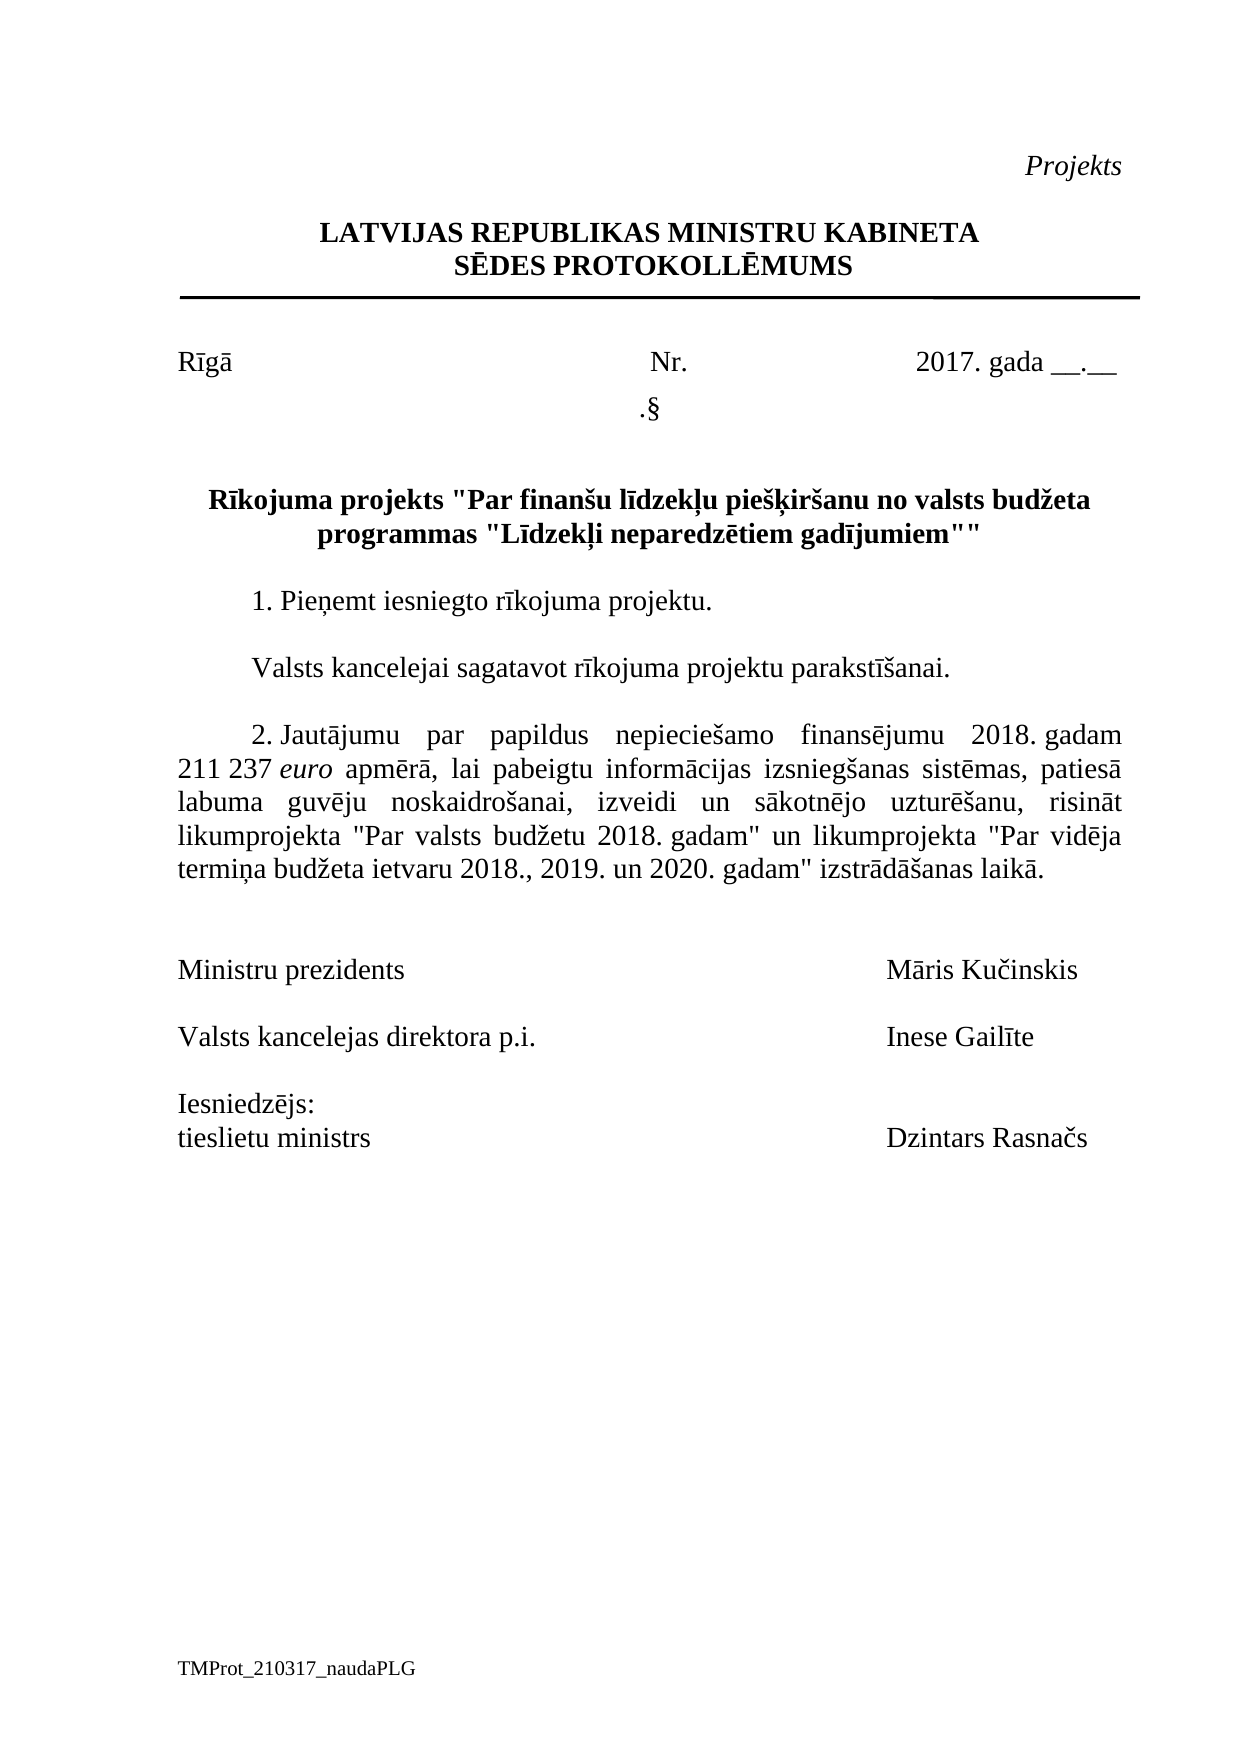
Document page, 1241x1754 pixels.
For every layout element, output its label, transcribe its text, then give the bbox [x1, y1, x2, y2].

text SĒDES PROTOKOLLĒMUMS [177, 248, 1122, 282]
text .§ [177, 390, 1122, 424]
text tieslietu ministrs Dzintars Rasnačs [177, 1120, 1122, 1153]
text Valsts kancelejas direktora p.i. Inese Gailīte [177, 1019, 1122, 1053]
text Projekts [177, 148, 1122, 181]
text Iesniedzējs: [177, 1086, 1122, 1120]
text Ministru prezidents Māris Kučinskis [177, 952, 1122, 986]
list 2. Jautājumu par papildus nepieciešamo finansējumu 2018. gadam 211 237 euro apmērā, lai pabeigtu informācijas izsniegšanas sistēmas, patiesā labuma guvēju noskaidrošanai, izveidi un sākotnējo uzturēšanu, risināt likumprojekta "Par valsts budžetu 2018. gadam" un likumprojekta "Par vidēja termiņa budžeta ietvaru 2018., 2019. un 2020. gadam" izstrādāšanas laikā. [177, 717, 1122, 885]
text LATVIJAS REPUBLIKAS MINISTRU KABINETA [177, 215, 1122, 248]
text Rīkojuma projekts "Par finanšu līdzekļu piešķiršanu no valsts budžeta programmas "Līdzekļi neparedzētiem gadījumiem"" [177, 482, 1122, 549]
list Valsts kancelejai sagatavot rīkojuma projektu parakstīšanai. [177, 650, 1122, 684]
list 1. Pieņemt iesniegto rīkojuma projektu. [177, 583, 1122, 617]
subtitle Rīgā Nr. 2017. gada __.__ [177, 344, 1122, 378]
